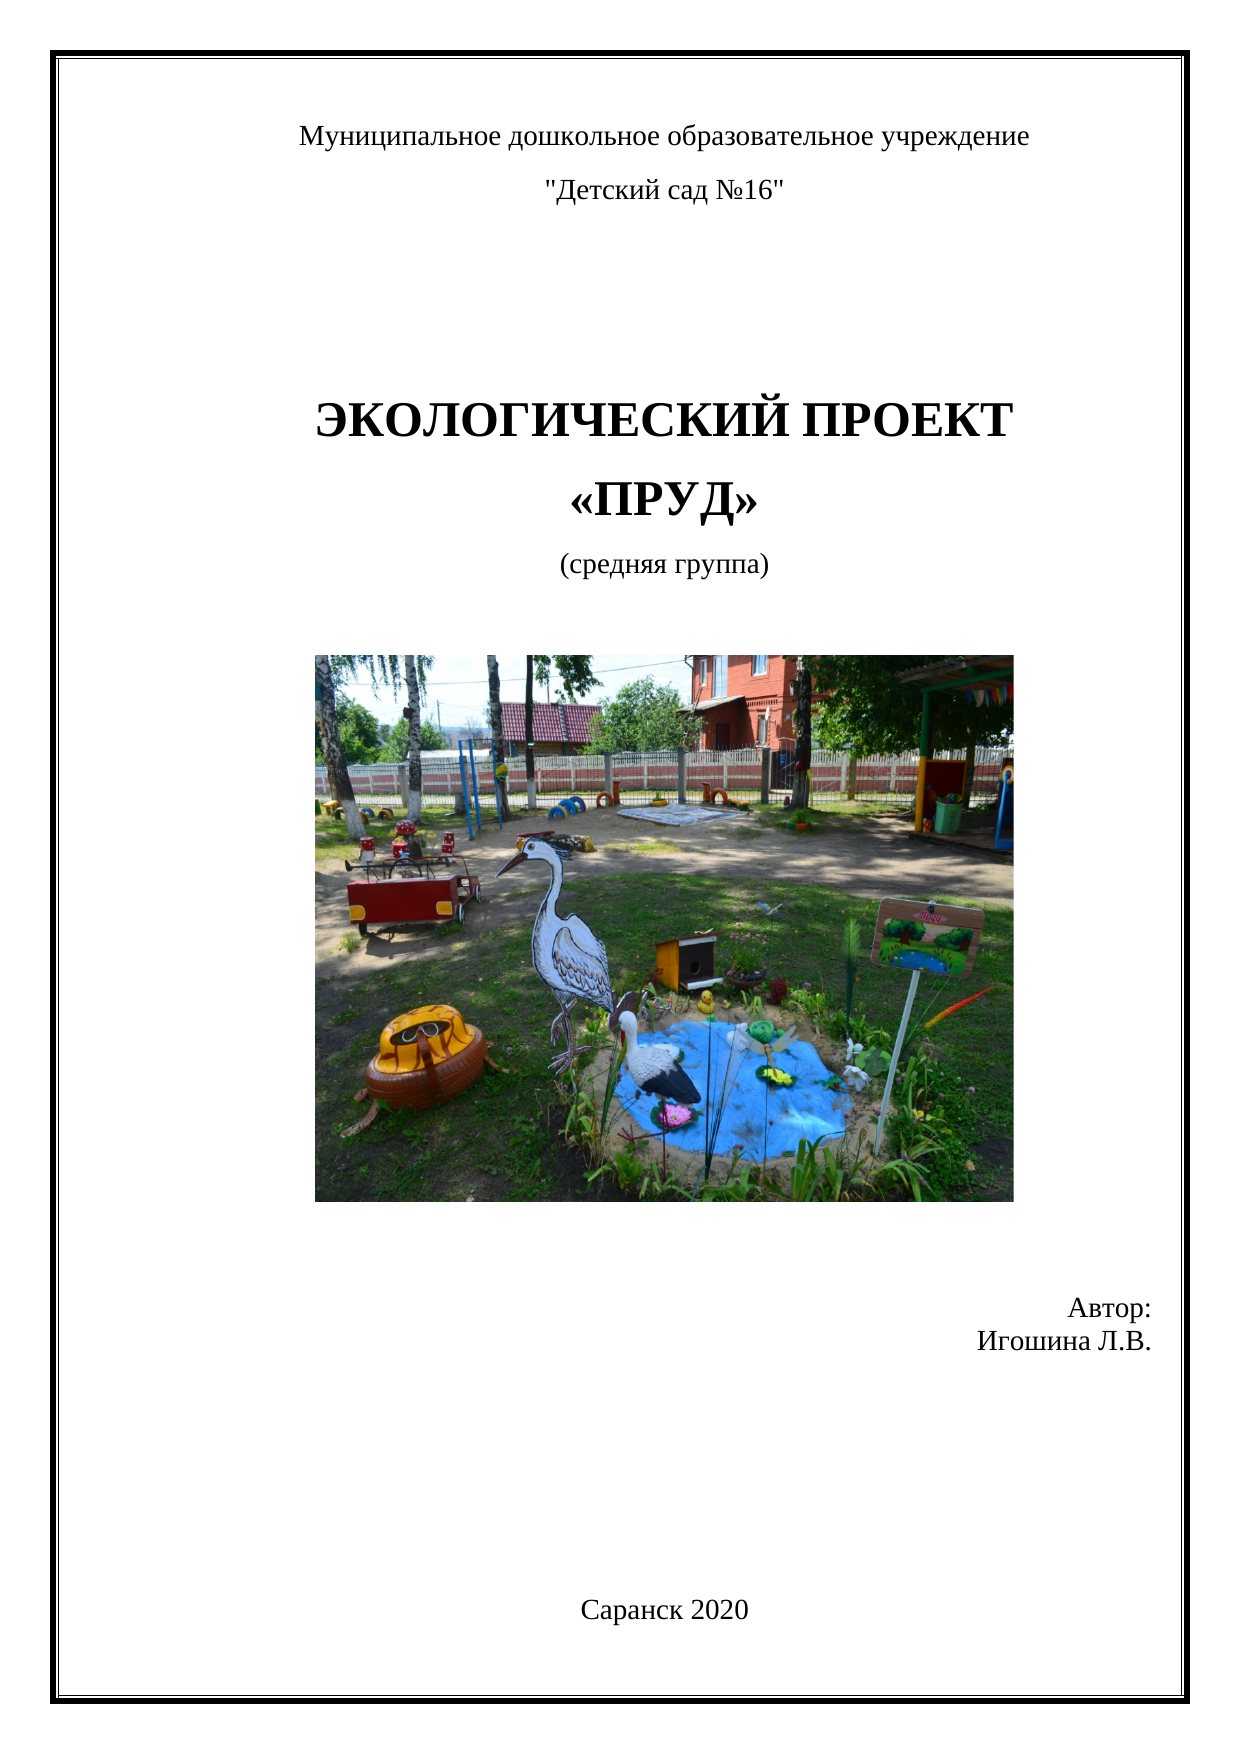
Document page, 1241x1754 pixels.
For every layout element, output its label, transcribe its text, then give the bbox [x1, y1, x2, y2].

text (средняя группа) [177, 547, 1152, 580]
text ЭКОЛОГИЧЕСКИЙ ПРОЕКТ [177, 390, 1152, 447]
text Муниципальное дошкольное образовательное учреждение [177, 118, 1152, 152]
text Игошина Л.В. [177, 1323, 1152, 1357]
text Саранск 2020 [177, 1592, 1152, 1625]
picture [315, 655, 1014, 1202]
text "Детский сад №16" [177, 172, 1152, 206]
text «ПРУД» [177, 468, 1152, 526]
text Автор: [177, 1290, 1152, 1323]
